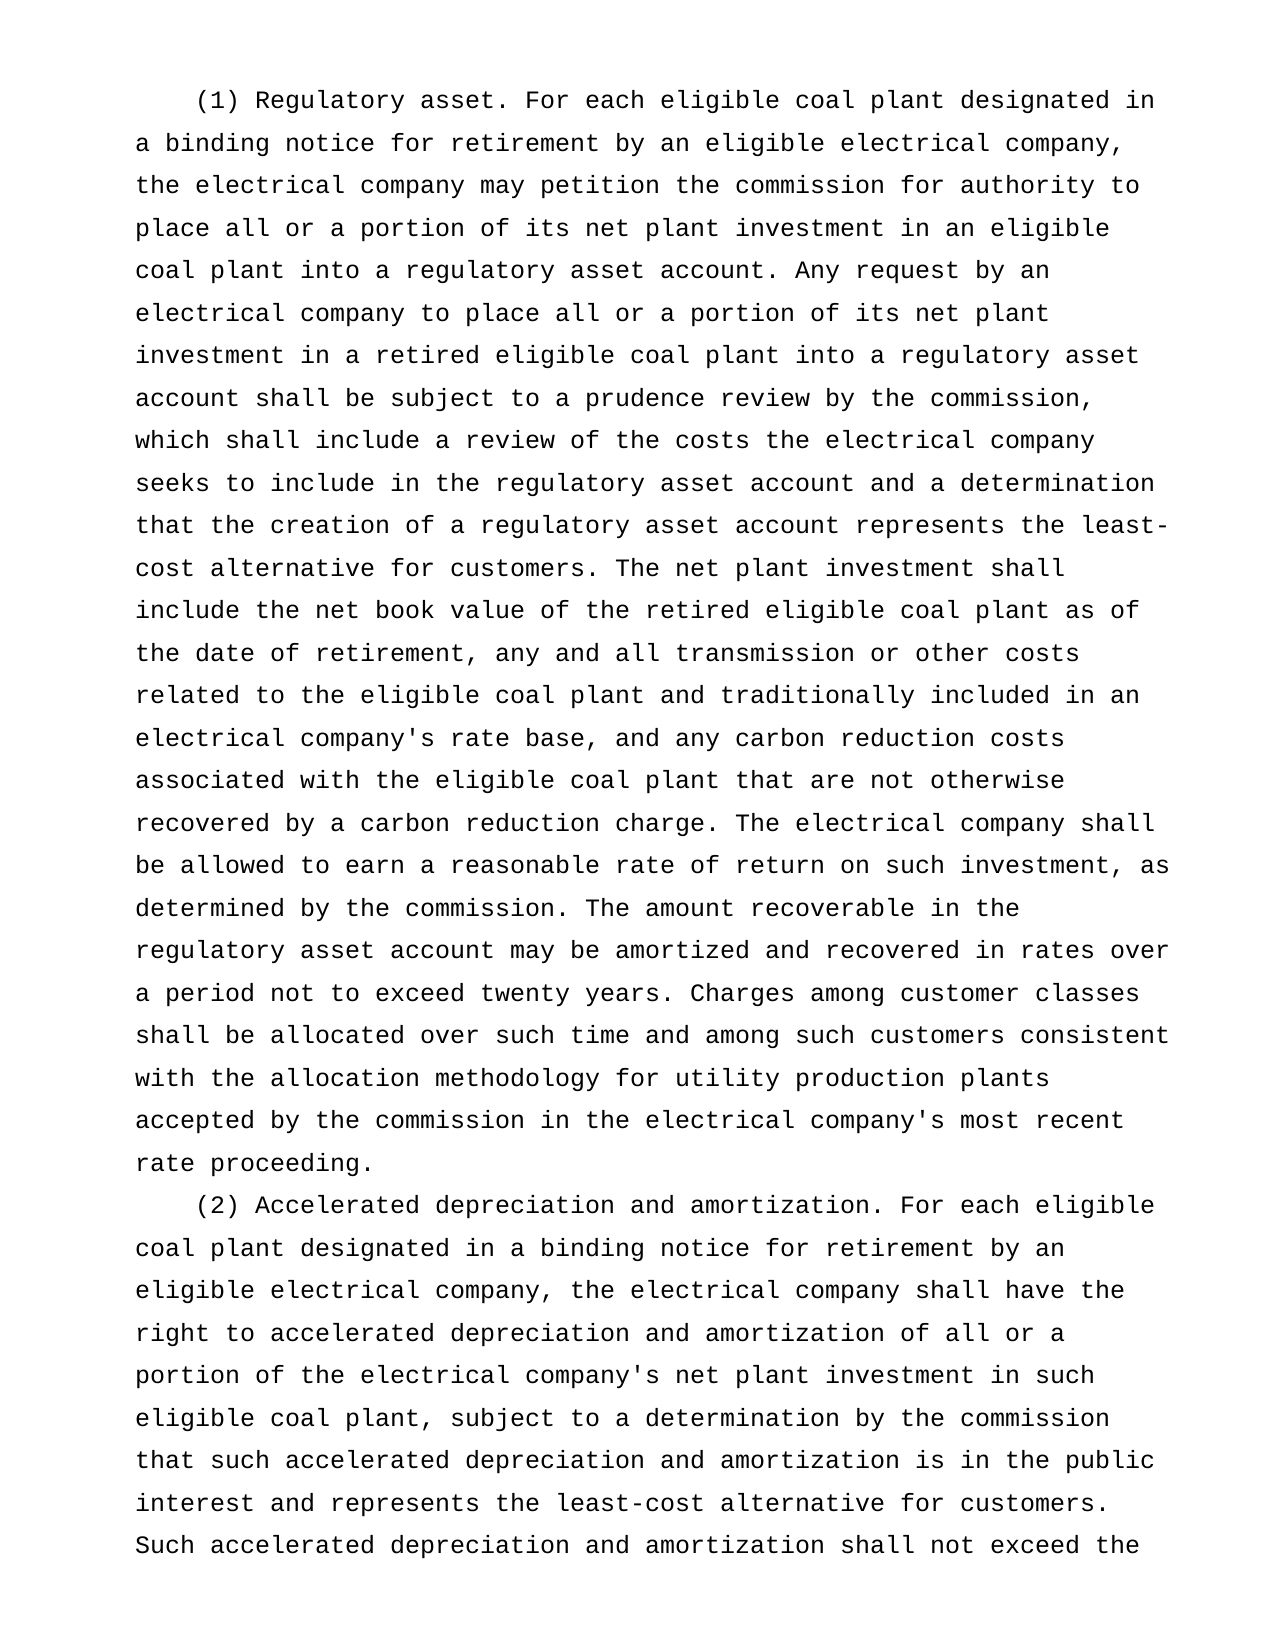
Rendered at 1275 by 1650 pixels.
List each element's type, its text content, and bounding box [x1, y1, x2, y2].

text (1) Regulatory asset. For each eligible coal plant designated in a binding notice for retirement by an eligible electrical company, the electrical company may petition the commission for authority to place all or a portion of its net plant investment in an eligible coal plant into a regulatory asset account. Any request by an electrical company to place all or a portion of its net plant investment in a retired eligible coal plant into a regulatory asset account shall be subject to a prudence review by the commission, which shall include a review of the costs the electrical company seeks to include in the regulatory asset account and a determination that the creation of a regulatory asset account represents the least-cost alternative for customers. The net plant investment shall include the net book value of the retired eligible coal plant as of the date of retirement, any and all transmission or other costs related to the eligible coal plant and traditionally included in an electrical company's rate base, and any carbon reduction costs associated with the eligible coal plant that are not otherwise recovered by a carbon reduction charge. The electrical company shall be allowed to earn a reasonable rate of return on such investment, as determined by the commission. The amount recoverable in the regulatory asset account may be amortized and recovered in rates over a period not to exceed twenty years. Charges among customer classes shall be allocated over such time and among such customers consistent with the allocation methodology for utility production plants accepted by the commission in the electrical company's most recent rate proceeding. [135, 75, 1170, 1180]
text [135, 1180, 1170, 1562]
